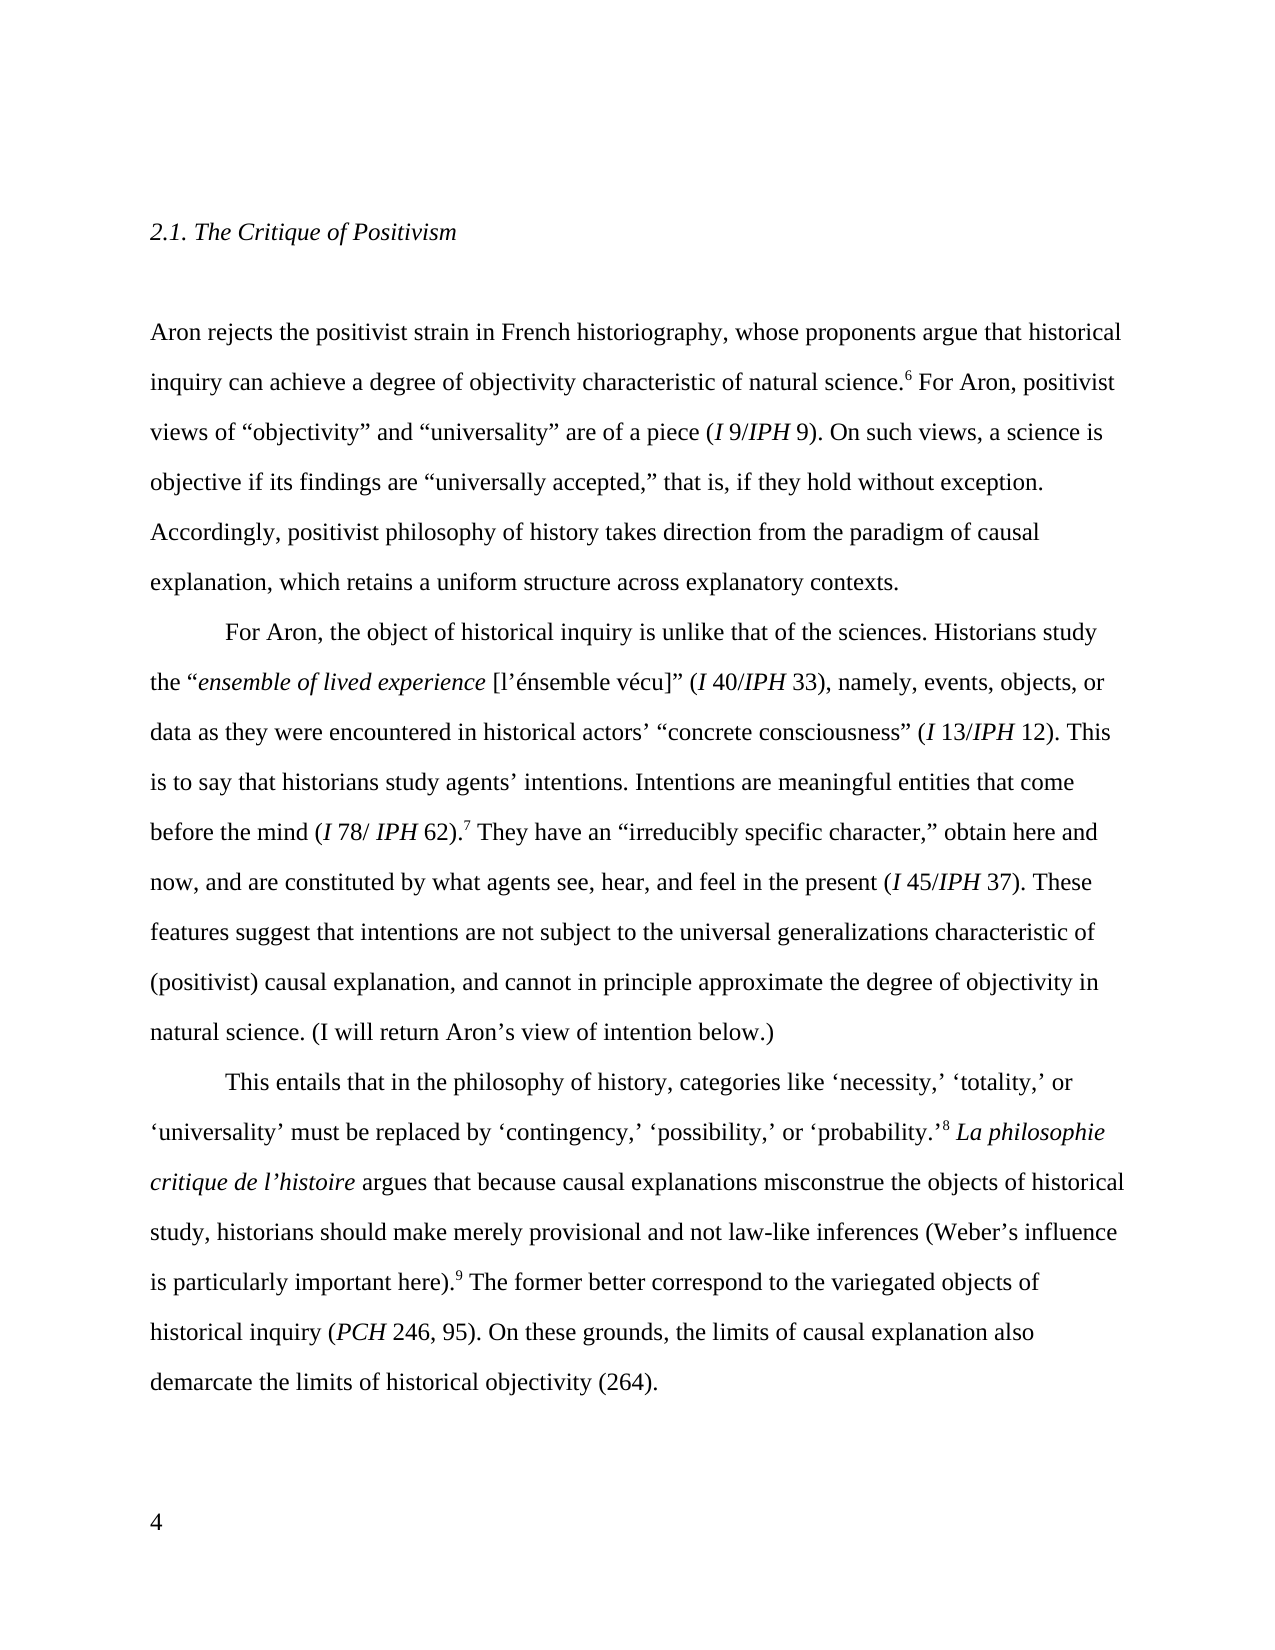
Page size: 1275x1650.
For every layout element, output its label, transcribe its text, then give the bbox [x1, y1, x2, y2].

text This entails that in the philosophy of history, categories like ‘necessity,’ ‘totality,’ or ‘universality’ must be replaced by ‘contingency,’ ‘possibility,’ or ‘probability.’ La philosophie critique de l’histoire argues that because causal explanations misconstrue the objects of historical study, historians should make merely provisional and not law-like inferences (Weber’s influence is particularly important here). The former better correspond to the variegated objects of historical inquiry (PCH 246, 95). On these grounds, the limits of causal explanation also demarcate the limits of historical objectivity (264). [150, 1050, 1125, 1400]
text For Aron, the object of historical inquiry is unlike that of the sciences. Historians study the “ensemble of lived experience [l’énsemble vécu]” (I 40/IPH 33), namely, events, objects, or data as they were encountered in historical actors’ “concrete consciousness” (I 13/IPH 12). This is to say that historians study agents’ intentions. Intentions are meaningful entities that come before the mind (I 78/ IPH 62). They have an “irreducibly specific character,” obtain here and now, and are constituted by what agents see, hear, and feel in the present (I 45/IPH 37). These features suggest that intentions are not subject to the universal generalizations characteristic of (positivist) causal explanation, and cannot in principle approximate the degree of objectivity in natural science. (I will return Aron’s view of intention below.) [150, 600, 1125, 1050]
text Aron rejects the positivist strain in French historiography, whose proponents argue that historical inquiry can achieve a degree of objectivity characteristic of natural science. For Aron, positivist views of “objectivity” and “universality” are of a piece (I 9/IPH 9). On such views, a science is objective if its findings are “universally accepted,” that is, if they hold without exception. Accordingly, positivist philosophy of history takes direction from the paradigm of causal explanation, which retains a uniform structure across explanatory contexts. [150, 300, 1125, 600]
text 2.1. The Critique of Positivism [150, 200, 1125, 250]
